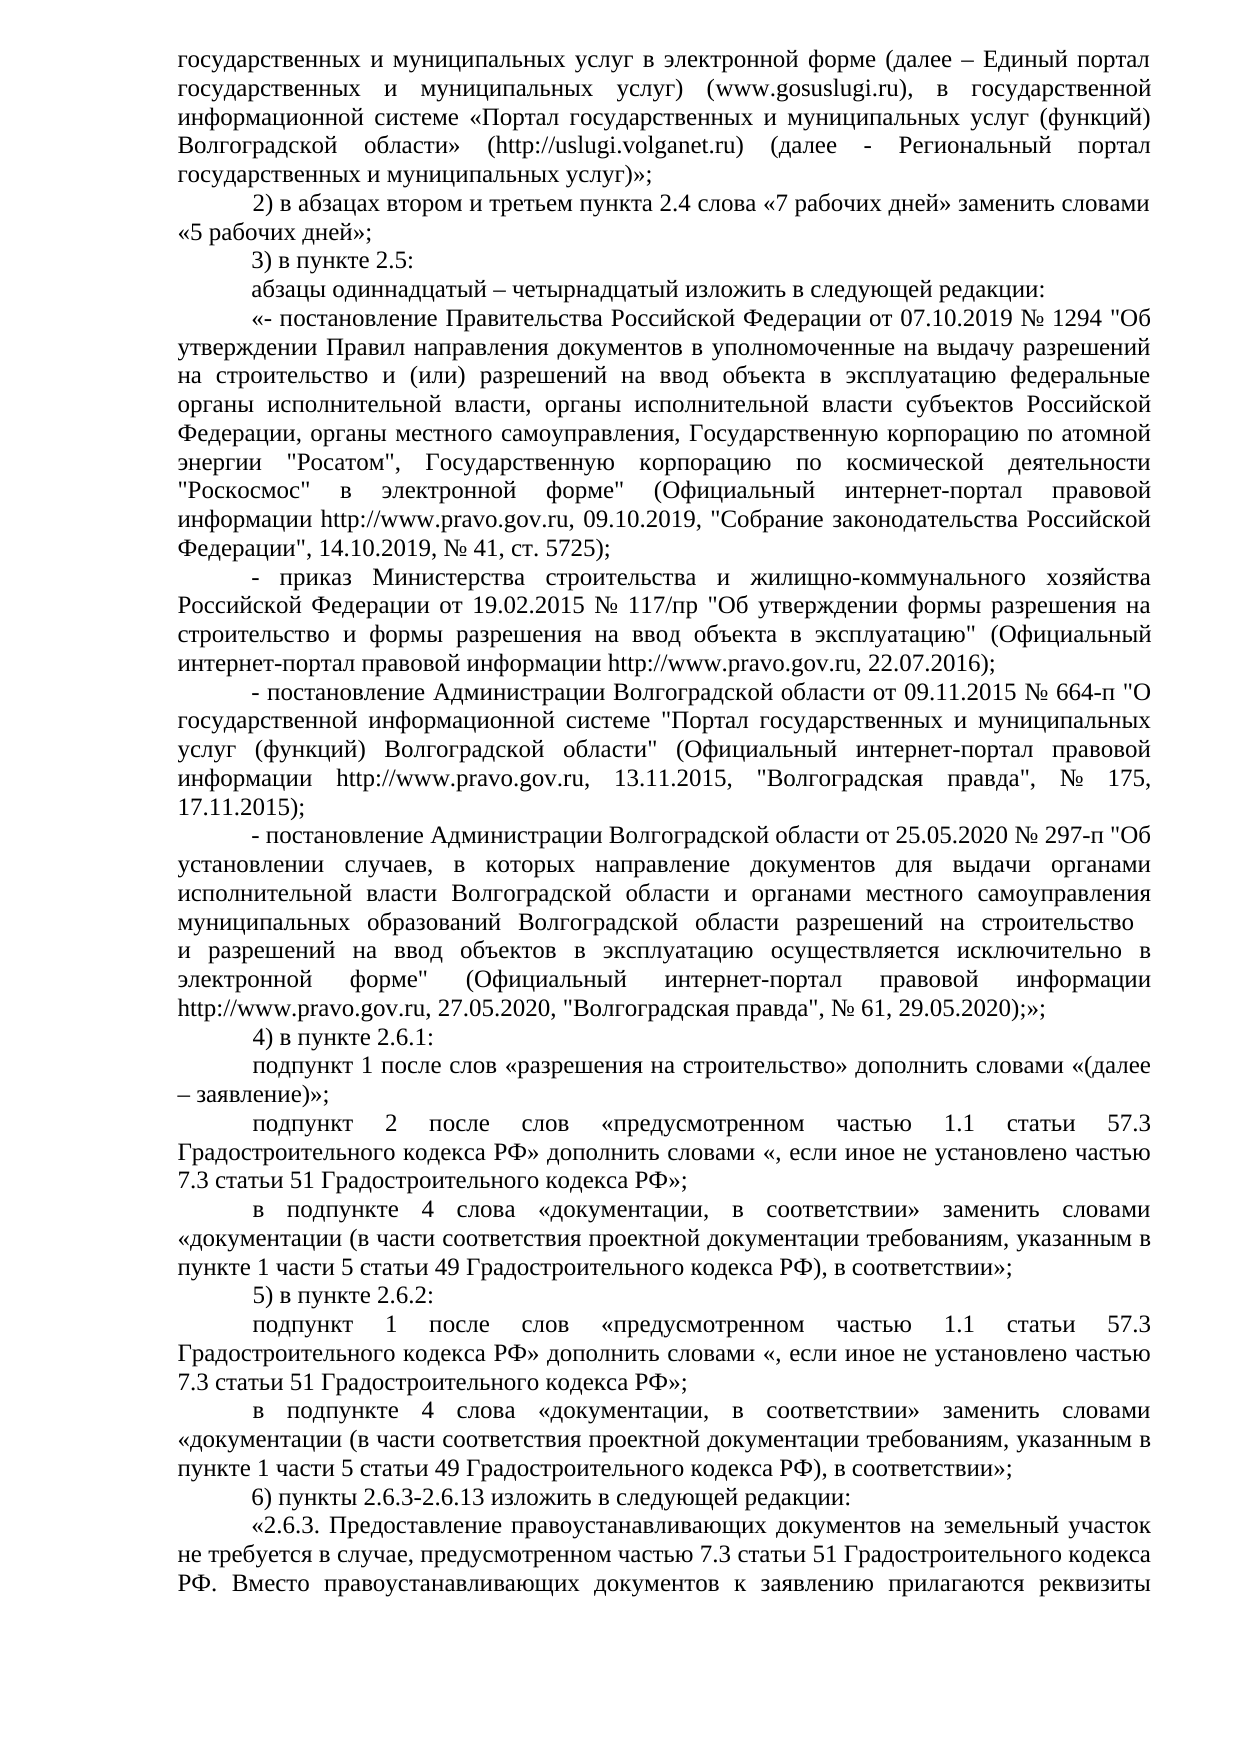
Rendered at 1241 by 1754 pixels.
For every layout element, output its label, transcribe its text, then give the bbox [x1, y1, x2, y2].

text подпункт 1 после слов «предусмотренном частью 1.1 статьи 57.3 Градостроительного кодекса РФ» дополнить словами «, если иное не установлено частью 7.3 статьи 51 Градостроительного кодекса РФ»; [177, 1309, 1152, 1396]
text подпункт 2 после слов «предусмотренном частью 1.1 статьи 57.3 Градостроительного кодекса РФ» дополнить словами «, если иное не установлено частью 7.3 статьи 51 Градостроительного кодекса РФ»; [177, 1108, 1152, 1194]
text - приказ Министерства строительства и жилищно-коммунального хозяйства Российской Федерации от 19.02.2015 № 117/пр "Об утверждении формы разрешения на строительство и формы разрешения на ввод объекта в эксплуатацию" (Официальный интернет-портал правовой информации http://www.pravo.gov.ru, 22.07.2016); [177, 562, 1152, 677]
text 5) в пункте 2.6.2: [177, 1281, 1152, 1309]
text в подпункте 4 слова «документации, в соответствии» заменить словами «документации (в части соответствия проектной документации требованиям, указанным в пункте 1 части 5 статьи 49 Градостроительного кодекса РФ), в соответствии»; [177, 1194, 1152, 1281]
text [177, 44, 1152, 188]
text в подпункте 4 слова «документации, в соответствии» заменить словами «документации (в части соответствия проектной документации требованиям, указанным в пункте 1 части 5 статьи 49 Градостроительного кодекса РФ), в соответствии»; [177, 1396, 1152, 1482]
text 6) пункты 2.6.3-2.6.13 изложить в следующей редакции: [177, 1482, 1152, 1511]
text 3) в пункте 2.5: [177, 246, 1152, 274]
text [177, 1511, 1152, 1597]
text - постановление Администрации Волгоградской области от 09.11.2015 № 664-п "О государственной информационной системе "Портал государственных и муниципальных услуг (функций) Волгоградской области" (Официальный интернет-портал правовой информации http://www.pravo.gov.ru, 13.11.2015, "Волгоградская правда", № 175, 17.11.2015); [177, 677, 1152, 821]
text абзацы одиннадцатый – четырнадцатый изложить в следующей редакции: [177, 274, 1152, 303]
text 4) в пункте 2.6.1: [177, 1022, 1152, 1051]
text подпункт 1 после слов «разрешения на строительство» дополнить словами «(далее – заявление)»; [177, 1051, 1152, 1108]
text «- постановление Правительства Российской Федерации от 07.10.2019 № 1294 "Об утверждении Правил направления документов в уполномоченные на выдачу разрешений на строительство и (или) разрешений на ввод объекта в эксплуатацию федеральные органы исполнительной власти, органы исполнительной власти субъектов Российской Федерации, органы местного самоуправления, Государственную корпорацию по атомной энергии "Росатом", Государственную корпорацию по космической деятельности "Роскосмос" в электронной форме" (Официальный интернет-портал правовой информации http://www.pravo.gov.ru, 09.10.2019, "Собрание законодательства Российской Федерации", 14.10.2019, № 41, ст. 5725); [177, 303, 1152, 562]
text 2) в абзацах втором и третьем пункта 2.4 слова «7 рабочих дней» заменить словами «5 рабочих дней»; [177, 188, 1152, 246]
text - постановление Администрации Волгоградской области от 25.05.2020 № 297-п "Об установлении случаев, в которых направление документов для выдачи органами исполнительной власти Волгоградской области и органами местного самоуправления муниципальных образований Волгоградской области разрешений на строительство и разрешений на ввод объектов в эксплуатацию осуществляется исключительно в электронной форме" (Официальный интернет-портал правовой информации http://www.pravo.gov.ru, 27.05.2020, "Волгоградская правда", № 61, 29.05.2020);»; [177, 821, 1152, 1022]
